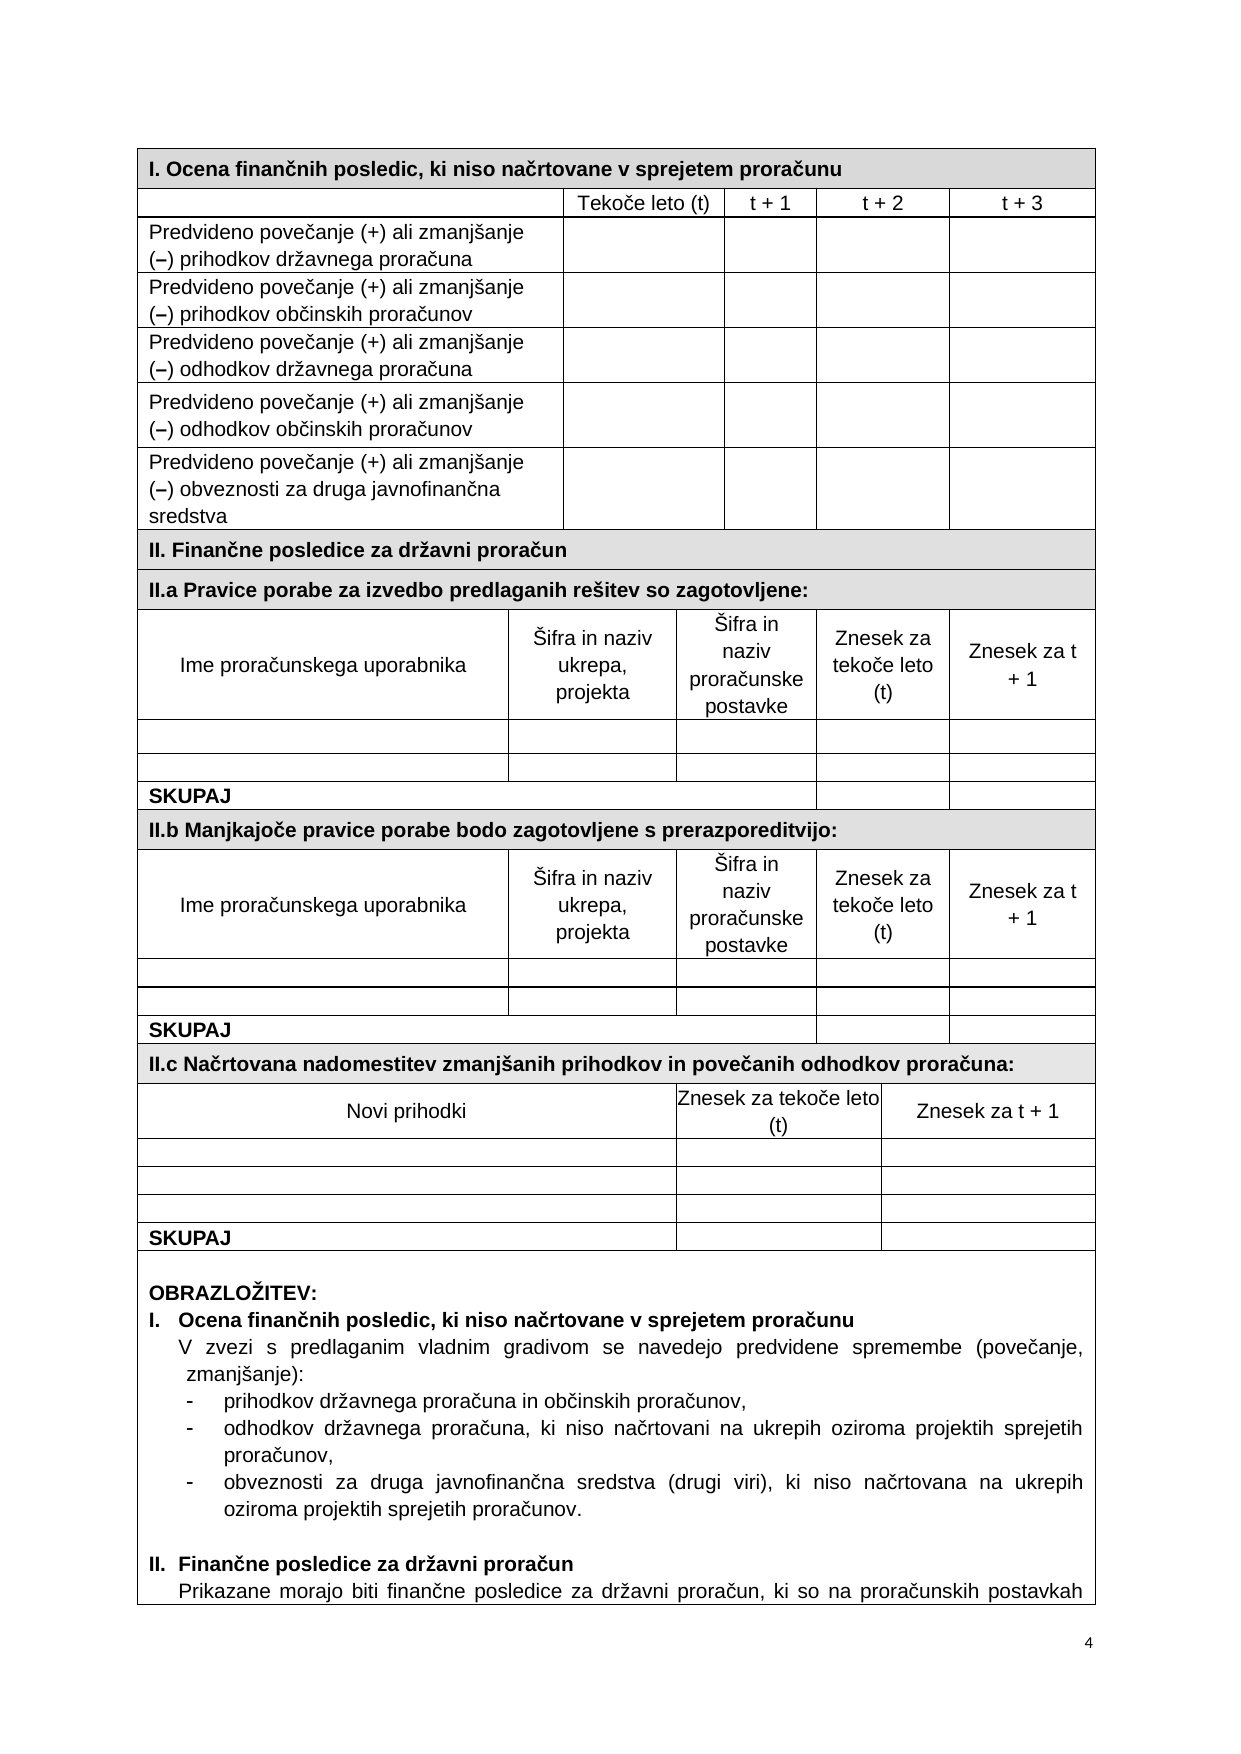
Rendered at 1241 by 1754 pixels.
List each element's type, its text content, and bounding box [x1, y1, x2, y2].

table_cell [677, 1195, 881, 1222]
table_cell Ime proračunskega uporabnika [138, 850, 508, 958]
table_cell Znesek za t + 1 [950, 850, 1095, 958]
table_cell Tekoče leto (t) [564, 189, 724, 216]
table_cell [677, 988, 816, 1014]
table_cell [138, 720, 508, 753]
table_cell [564, 328, 724, 382]
table_cell [138, 754, 508, 781]
table_cell II. Finančne posledice za državni proračun [138, 530, 1095, 569]
table_cell SKUPAJ [138, 1016, 816, 1043]
table_cell [817, 383, 949, 447]
table_cell Šifra in naziv proračunske postavke [677, 610, 816, 718]
table_cell [817, 959, 949, 986]
table_cell SKUPAJ [138, 782, 816, 809]
table_cell [950, 328, 1095, 382]
table_cell [817, 782, 949, 809]
table_cell [677, 1139, 881, 1166]
table_cell [817, 754, 949, 781]
table_cell [817, 1016, 949, 1043]
table_cell [882, 1139, 1095, 1166]
table_cell [950, 754, 1095, 781]
table_cell [725, 448, 816, 529]
table_cell [817, 328, 949, 382]
table_cell [817, 218, 949, 272]
table_cell [817, 720, 949, 753]
table_cell [950, 782, 1095, 809]
table_cell [950, 1016, 1095, 1043]
table_cell t + 2 [817, 189, 949, 216]
table_cell [138, 1195, 676, 1222]
table_cell [677, 1167, 881, 1194]
table_cell [950, 383, 1095, 447]
table_cell [509, 988, 676, 1014]
table_cell [725, 218, 816, 272]
table_cell [509, 754, 676, 781]
table_cell [950, 988, 1095, 1014]
table_cell [564, 218, 724, 272]
table_cell Ime proračunskega uporabnika [138, 610, 508, 718]
table_cell [138, 189, 563, 216]
table_cell Znesek za tekoče leto (t) [677, 1084, 881, 1138]
table_cell [677, 720, 816, 753]
table_cell Šifra in naziv ukrepa, projekta [509, 610, 676, 718]
table_cell [138, 1139, 676, 1166]
table_cell II.c Načrtovana nadomestitev zmanjšanih prihodkov in povečanih odhodkov proračuna: [138, 1044, 1095, 1083]
table_cell Šifra in naziv ukrepa, projekta [509, 850, 676, 958]
table_cell [509, 959, 676, 986]
table_cell [564, 273, 724, 327]
table_cell [950, 720, 1095, 753]
table_header I. Ocena finančnih posledic, ki niso načrtovane v sprejetem proračunu [138, 149, 1095, 188]
table_cell [950, 273, 1095, 327]
table_cell Predvideno povečanje (+) ali zmanjšanje (–) odhodkov državnega proračuna [138, 328, 563, 382]
table_cell Predvideno povečanje (+) ali zmanjšanje (–) obveznosti za druga javnofinančna sredstva [138, 448, 563, 529]
table_cell Novi prihodki [138, 1084, 676, 1138]
table_cell Predvideno povečanje (+) ali zmanjšanje (–) prihodkov državnega proračuna [138, 218, 563, 272]
table_cell II.b Manjkajoče pravice porabe bodo zagotovljene s prerazporeditvijo: [138, 810, 1095, 849]
table_cell Predvideno povečanje (+) ali zmanjšanje (–) odhodkov občinskih proračunov [138, 383, 563, 447]
table_cell [677, 754, 816, 781]
table_cell [817, 448, 949, 529]
table_cell [882, 1223, 1095, 1250]
table_cell [817, 273, 949, 327]
table_cell t + 3 [950, 189, 1095, 216]
table_cell [138, 988, 508, 1014]
table_cell Znesek za tekoče leto (t) [817, 610, 949, 718]
table_cell SKUPAJ [138, 1223, 676, 1250]
table_cell [138, 959, 508, 986]
table_cell [564, 383, 724, 447]
table_cell Znesek za tekoče leto (t) [817, 850, 949, 958]
table_cell [509, 720, 676, 753]
table_cell [677, 1223, 881, 1250]
table_cell Šifra in naziv proračunske postavke [677, 850, 816, 958]
table_cell Znesek za t + 1 [882, 1084, 1095, 1138]
table_cell [882, 1195, 1095, 1222]
table_cell [138, 1167, 676, 1194]
table_cell [725, 328, 816, 382]
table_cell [138, 1251, 1095, 1603]
table_cell [564, 448, 724, 529]
table_cell Znesek za t + 1 [950, 610, 1095, 718]
table_cell [677, 959, 816, 986]
table_cell [950, 959, 1095, 986]
table_cell [950, 218, 1095, 272]
table_cell Predvideno povečanje (+) ali zmanjšanje (–) prihodkov občinskih proračunov [138, 273, 563, 327]
table_cell [817, 988, 949, 1014]
table_cell [950, 448, 1095, 529]
table_cell [725, 273, 816, 327]
table_cell II.a Pravice porabe za izvedbo predlaganih rešitev so zagotovljene: [138, 570, 1095, 609]
table_cell [882, 1167, 1095, 1194]
table_cell t + 1 [725, 189, 816, 216]
table_cell [725, 383, 816, 447]
